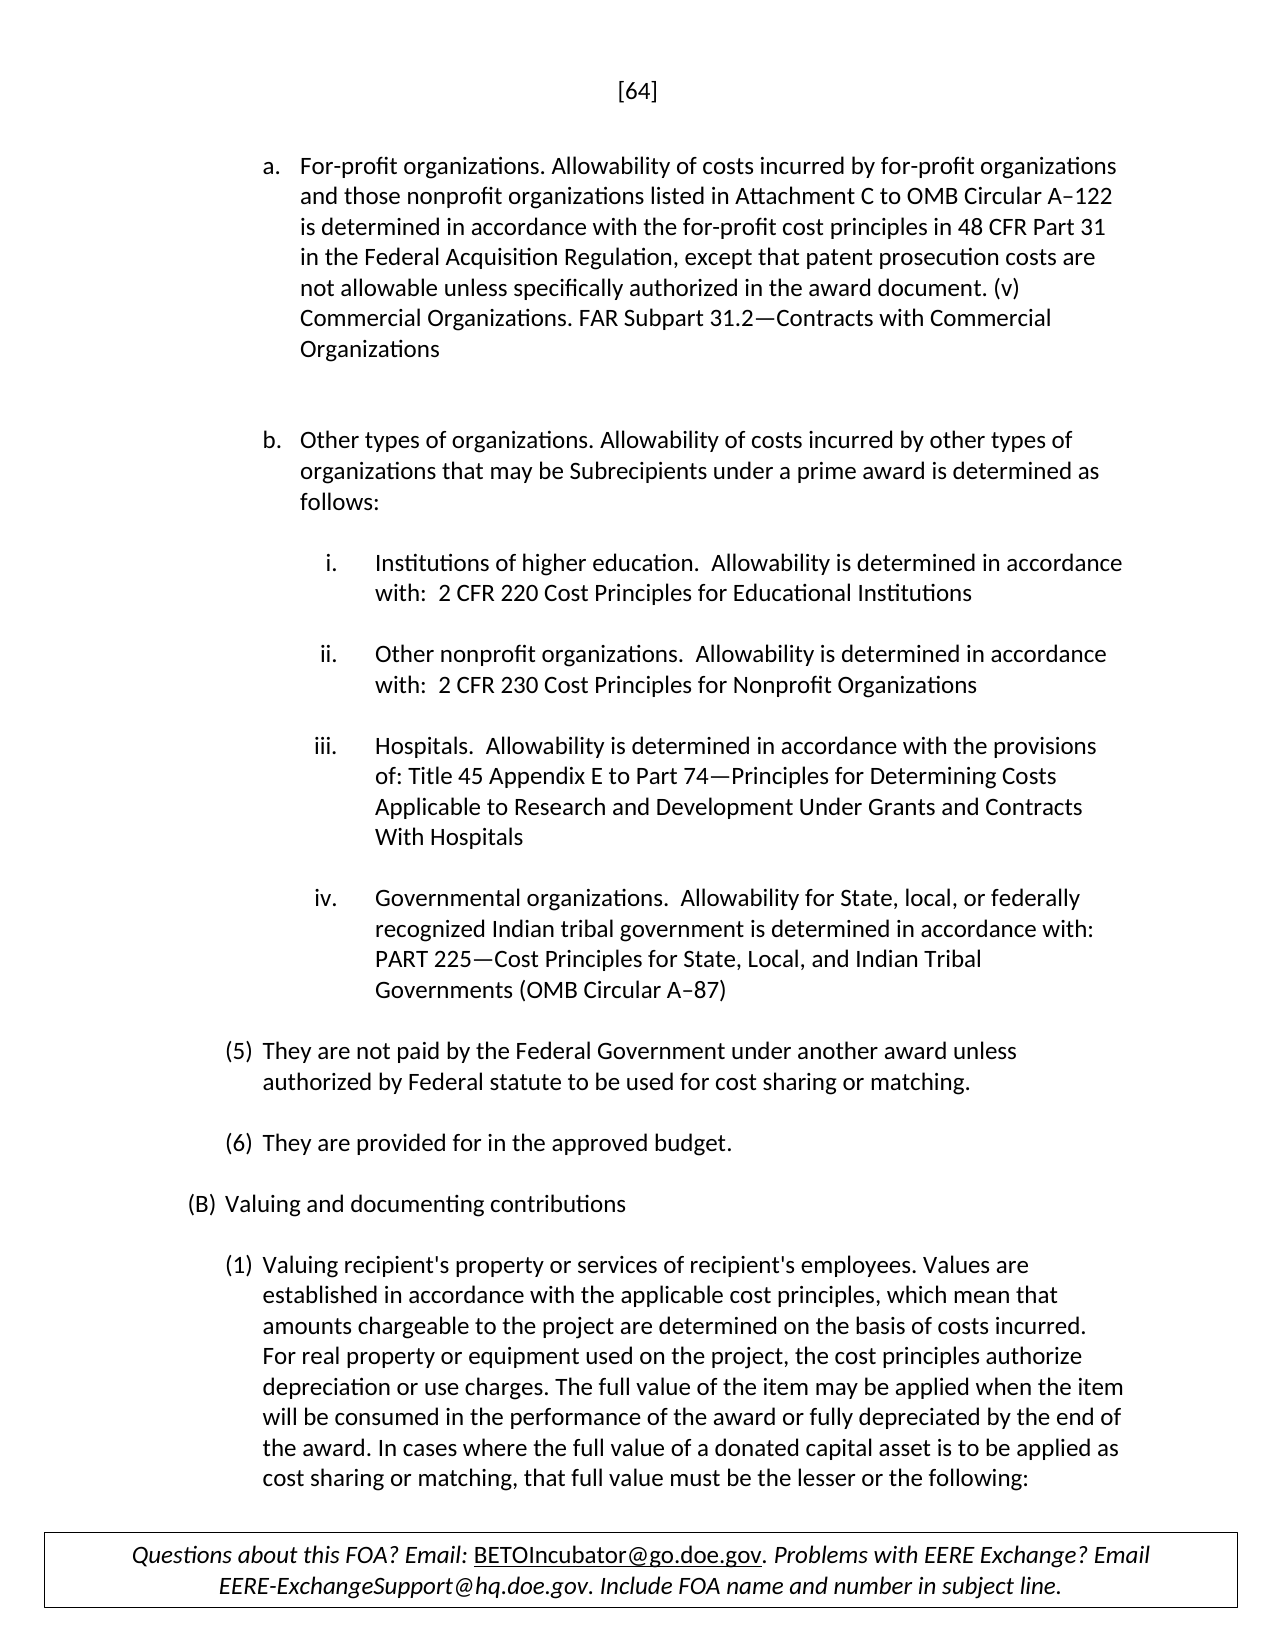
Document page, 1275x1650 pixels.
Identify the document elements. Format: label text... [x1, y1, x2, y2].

list Other nonprofit organizations. Allowability is determined in accordance with: 2 CFR 230 Cost Principles for Nonprofit Organizations [337, 638, 1125, 699]
list They are not paid by the Federal Government under another award unless authorized by Federal statute to be used for cost sharing or matching. [225, 1035, 1125, 1096]
list For-profit organizations. Allowability of costs incurred by for-profit organizations and those nonprofit organizations listed in Attachment C to OMB Circular A–122 is determined in accordance with the for-profit cost principles in 48 CFR Part 31 in the Federal Acquisition Regulation, except that patent prosecution costs are not allowable unless specifically authorized in the award document. (v) Commercial Organizations. FAR Subpart 31.2—Contracts with Commercial Organizations [262, 150, 1125, 364]
list Institutions of higher education. Allowability is determined in accordance with: 2 CFR 220 Cost Principles for Educational Institutions [337, 547, 1125, 608]
list They are provided for in the approved budget. [225, 1127, 1125, 1157]
list Valuing recipient's property or services of recipient's employees. Values are established in accordance with the applicable cost principles, which mean that amounts chargeable to the project are determined on the basis of costs incurred. For real property or equipment used on the project, the cost principles authorize depreciation or use charges. The full value of the item may be applied when the item will be consumed in the performance of the award or fully depreciated by the end of the award. In cases where the full value of a donated capital asset is to be applied as cost sharing or matching, that full value must be the lesser or the following: [225, 1249, 1125, 1493]
list Other types of organizations. Allowability of costs incurred by other types of organizations that may be Subrecipients under a prime award is determined as follows: [262, 425, 1125, 547]
list Hospitals. Allowability is determined in accordance with the provisions of: Title 45 Appendix E to Part 74—Principles for Determining Costs Applicable to Research and Development Under Grants and Contracts With Hospitals [337, 730, 1125, 852]
list Valuing and documenting contributions [187, 1188, 1125, 1218]
list Governmental organizations. Allowability for State, local, or federally recognized Indian tribal government is determined in accordance with: PART 225—Cost Principles for State, Local, and Indian Tribal Governments (OMB Circular A–87) [337, 882, 1125, 1004]
